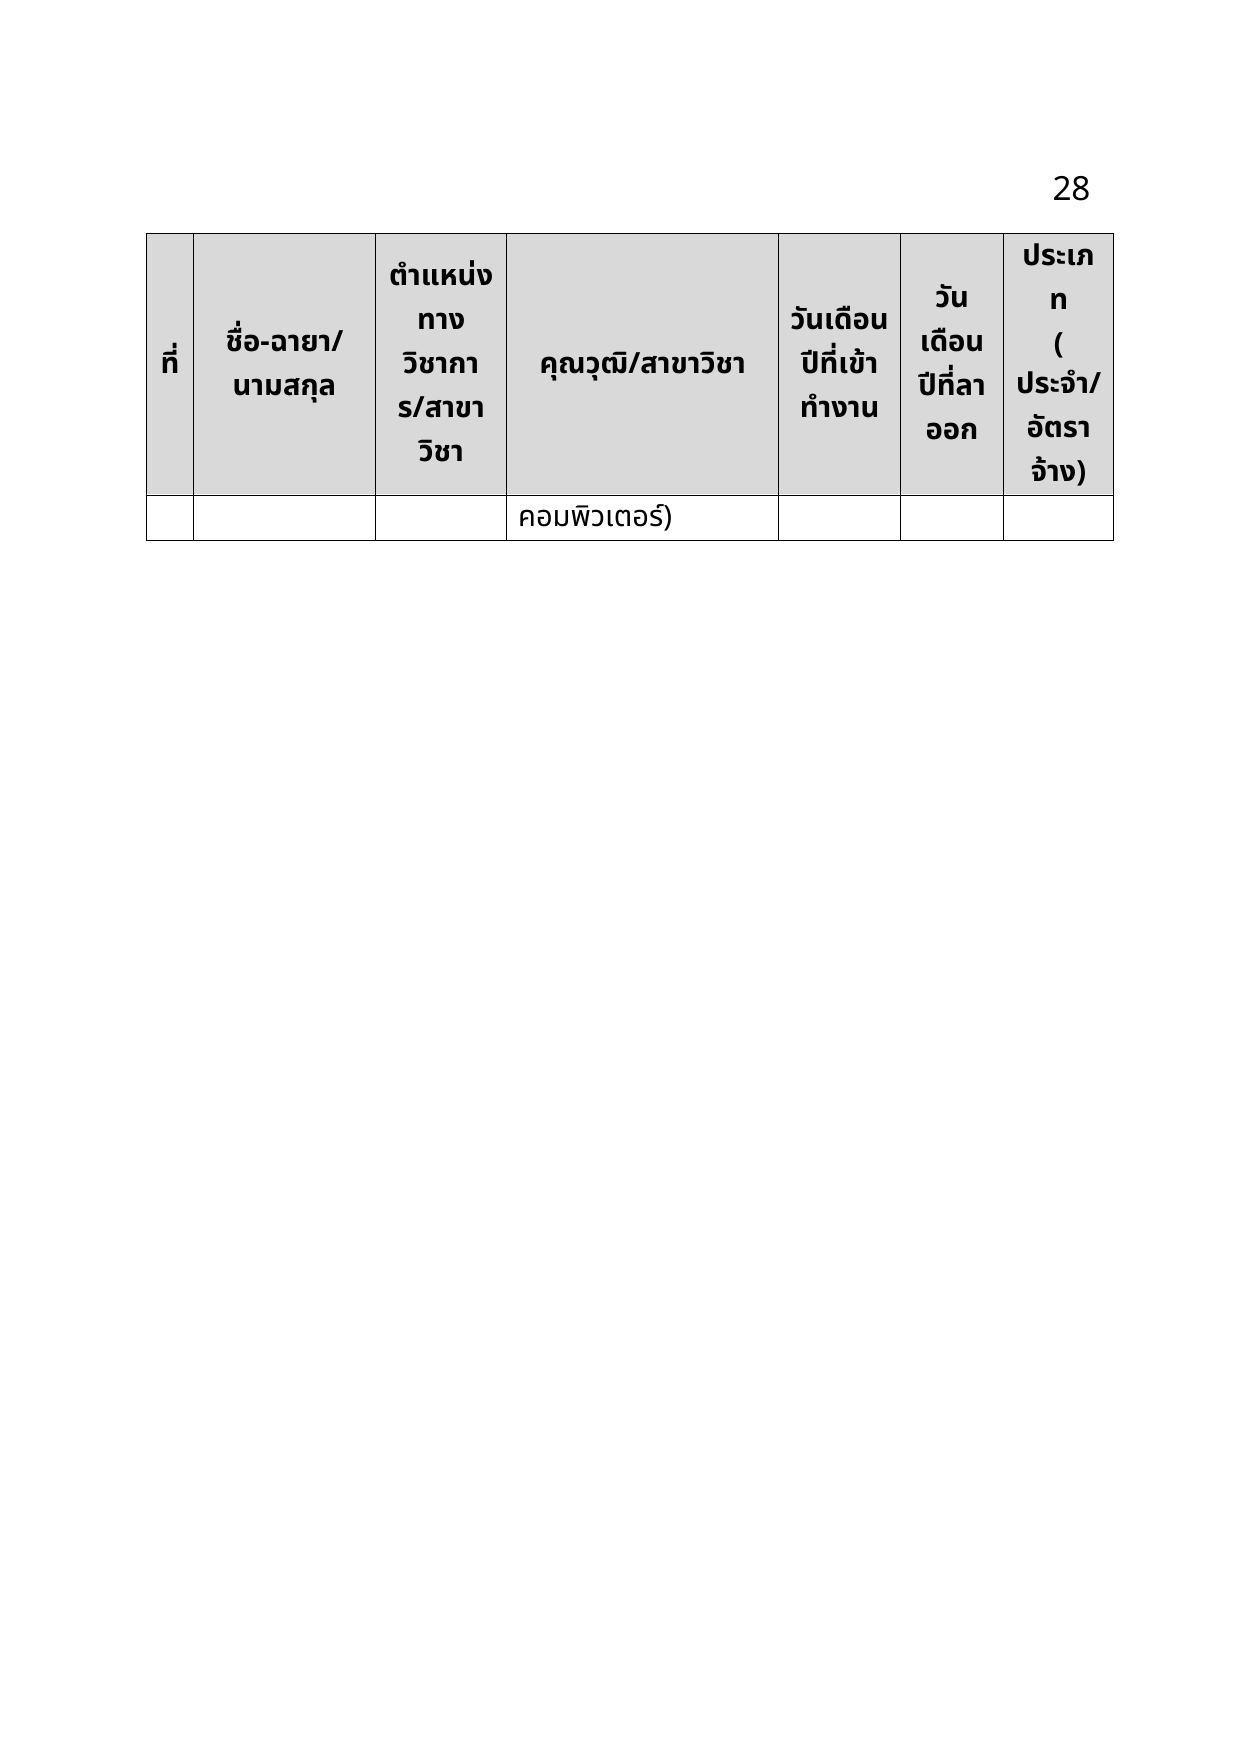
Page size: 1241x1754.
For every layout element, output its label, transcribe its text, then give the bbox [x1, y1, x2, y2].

table_header ตำแหน่งทางวิชาการ/สาขาวิชา [376, 234, 506, 494]
table_header คุณวุฒิ/สาขาวิชา [507, 234, 778, 494]
table_header ชื่อ-ฉายา/นามสกุล [194, 234, 375, 494]
table_header วันเดือนปีที่ลาออก [901, 234, 1003, 494]
table_header ประเภท (ประจำ/อัตราจ้าง) [1004, 234, 1113, 494]
table_header ที่ [147, 234, 193, 494]
table_header วันเดือนปีที่เข้าทำงาน [779, 234, 900, 494]
table_cell วท.บ.(วิทยาการคอมพิวเตอร์) [507, 496, 778, 540]
